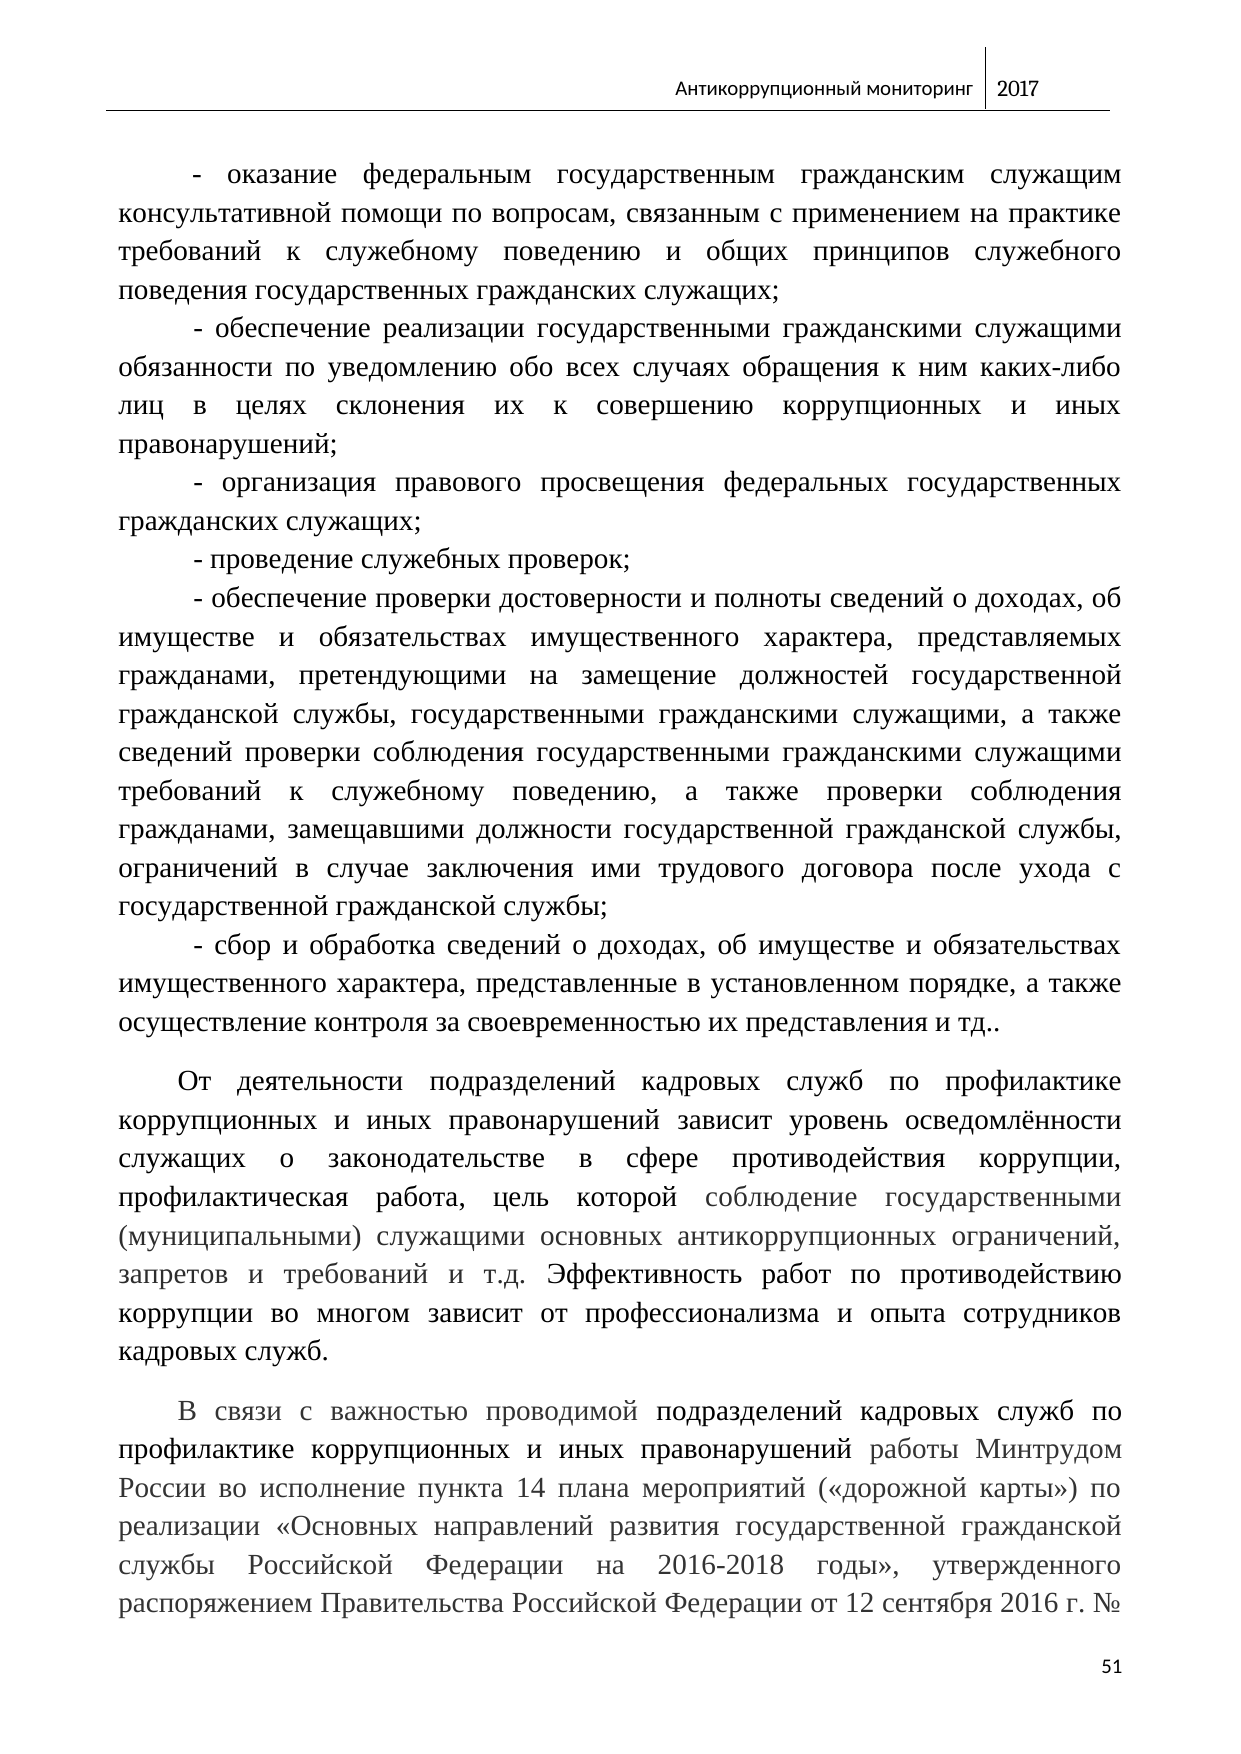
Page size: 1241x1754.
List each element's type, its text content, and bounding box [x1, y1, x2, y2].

text - проведение служебных проверок; [118, 542, 1122, 575]
text - организация правового просвещения федеральных государственных гражданских служащих; [118, 464, 1122, 537]
text От деятельности подразделений кадровых служб по профилактике коррупционных и иных правонарушений зависит уровень осведомлённости служащих о законодательстве в сфере противодействия коррупции, профилактическая работа, цель которой соблюдение государственными (муниципальными) служащими основных антикоррупционных ограничений, запретов и требований и т.д. Эффективность работ по противодействию коррупции во многом зависит от профессионализма и опыта сотрудников кадровых служб. [118, 1063, 1122, 1218]
text - сбор и обработка сведений о доходах, об имуществе и обязательствах имущественного характера, представленные в установленном порядке, а также осуществление контроля за своевременностью их представления и тд.. [118, 927, 1122, 1038]
text - обеспечение проверки достоверности и полноты сведений о доходах, об имуществе и обязательствах имущественного характера, представляемых гражданами, претендующими на замещение должностей государственной гражданской службы, государственными гражданскими служащими, а также сведений проверки соблюдения государственными гражданскими служащими требований к служебному поведению, а также проверки соблюдения гражданами, замещавшими должности государственной гражданской службы, ограничений в случае заключения ими трудового договора после ухода с государственной гражданской службы; [118, 580, 1122, 922]
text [118, 1393, 1122, 1431]
text От деятельности подразделений кадровых служб по профилактике коррупционных и иных правонарушений зависит уровень осведомлённости служащих о законодательстве в сфере противодействия коррупции, профилактическая работа, цель которой соблюдение государственными (муниципальными) служащими основных антикоррупционных ограничений, запретов и требований и т.д. Эффективность работ по противодействию коррупции во многом зависит от профессионализма и опыта сотрудников кадровых служб. [118, 1251, 1122, 1367]
text - оказание федеральным государственным гражданским служащим консультативной помощи по вопросам, связанным с применением на практике требований к служебному поведению и общих принципов служебного поведения государственных гражданских служащих; [118, 156, 1122, 305]
text - обеспечение реализации государственными гражданскими служащими обязанности по уведомлению обо всех случаях обращения к ним каких-либо лиц в целях склонения их к совершению коррупционных и иных правонарушений; [118, 310, 1122, 459]
